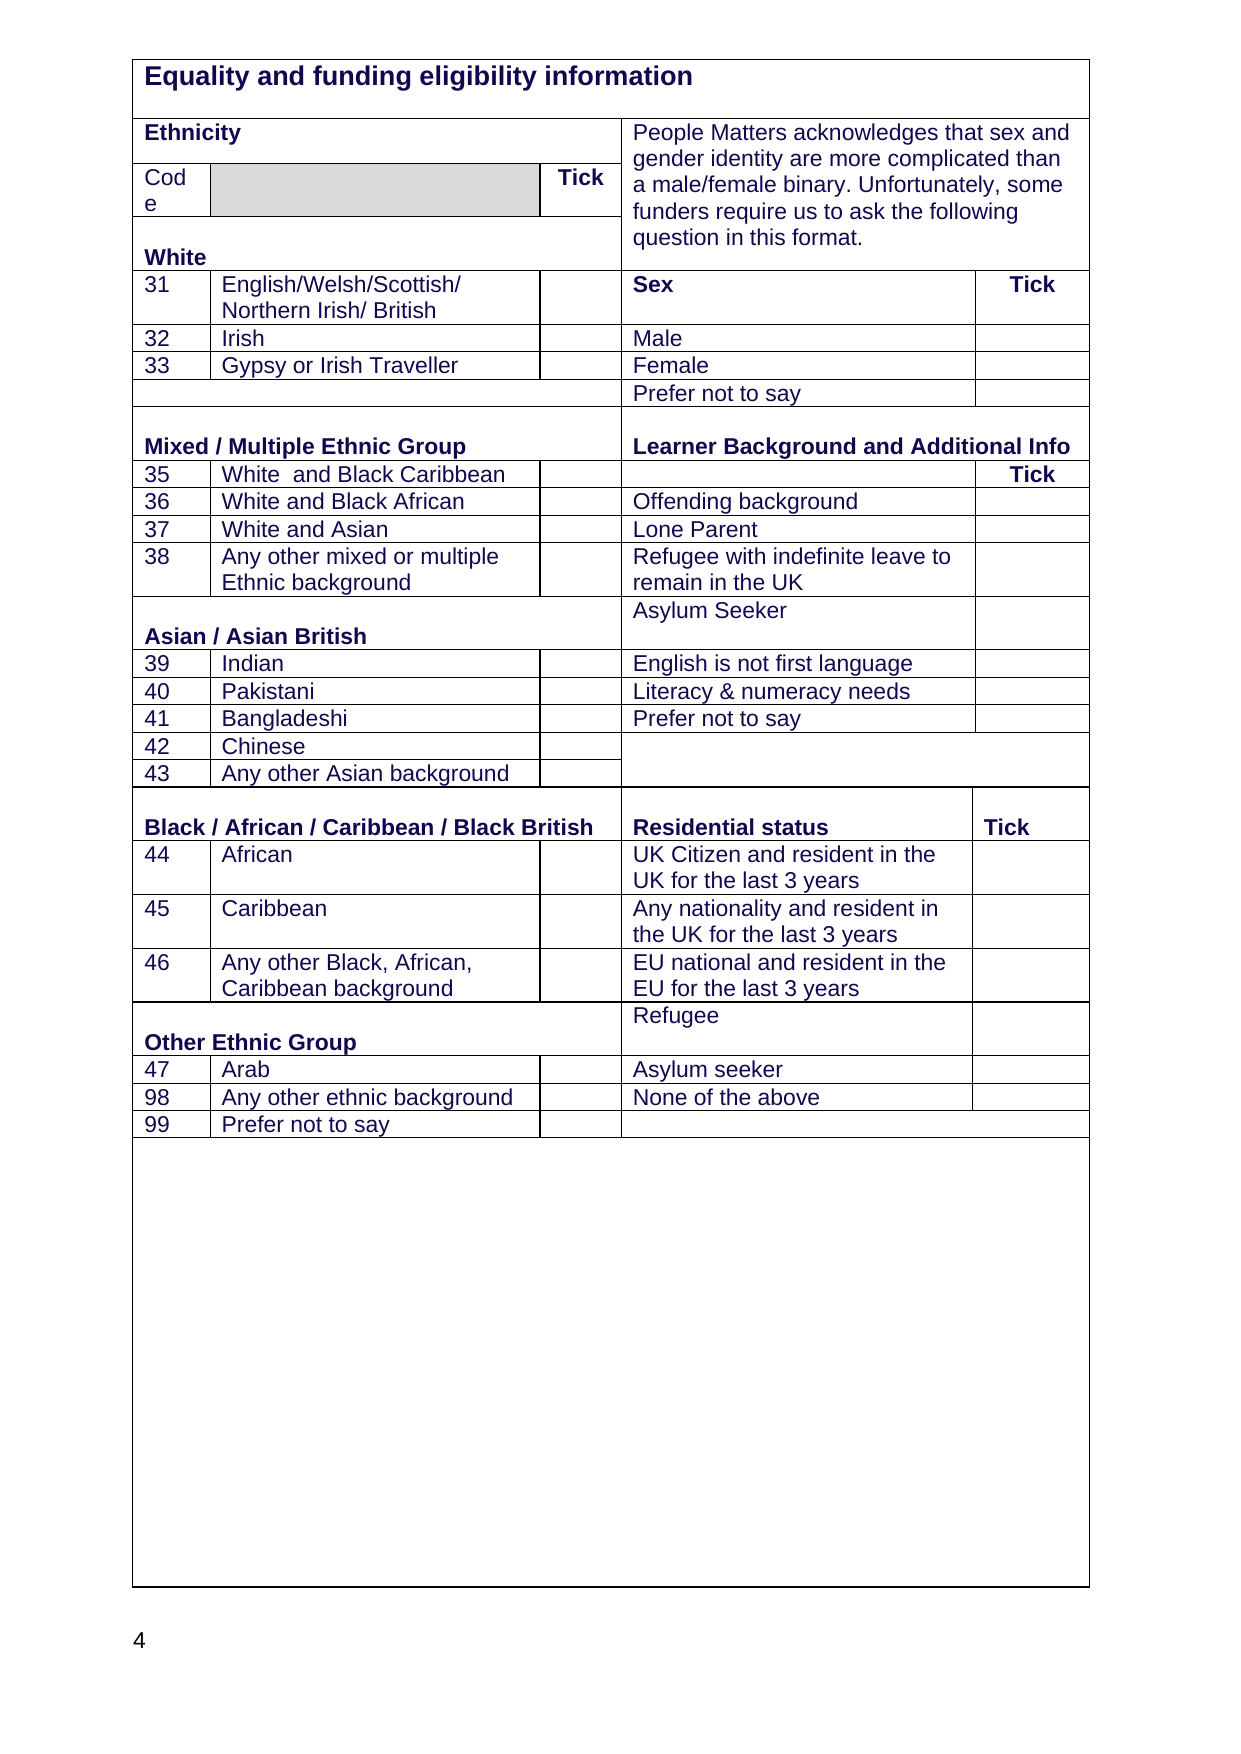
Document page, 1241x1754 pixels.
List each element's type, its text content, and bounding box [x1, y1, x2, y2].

table_cell Female [622, 352, 975, 378]
table_cell [976, 543, 1089, 596]
table_cell Indian [211, 650, 539, 677]
table_cell [541, 841, 621, 894]
table_cell [541, 1084, 621, 1110]
table_cell [622, 733, 1089, 786]
table_cell [973, 1084, 1089, 1110]
table_cell [973, 1056, 1089, 1082]
table_cell Male [622, 325, 975, 351]
table_cell Tick [976, 271, 1089, 324]
table_cell [541, 1056, 621, 1082]
table_cell Asylum Seeker [622, 597, 975, 649]
table_cell [976, 597, 1089, 649]
table_cell [541, 488, 621, 514]
table_cell [541, 650, 621, 677]
table_cell 41 [133, 705, 210, 732]
table_cell Learner Background and Additional Info [622, 407, 1089, 460]
table_cell English is not first language [622, 650, 975, 677]
table_cell Literacy & numeracy needs [622, 678, 975, 704]
table_cell [976, 380, 1089, 406]
table_cell 45 [133, 895, 210, 948]
table_cell White and Black African [211, 488, 539, 514]
table_cell [541, 325, 621, 351]
table_cell English/Welsh/Scottish/ Northern Irish/ British [211, 271, 539, 324]
table_cell [541, 271, 621, 324]
table_cell 46 [133, 949, 210, 1001]
table_cell [973, 895, 1089, 948]
table_cell [541, 1111, 621, 1137]
table_cell 39 [133, 650, 210, 677]
table_cell Prefer not to say [622, 380, 975, 406]
table_cell UK Citizen and resident in the UK for the last 3 years [622, 841, 972, 894]
table_cell Arab [211, 1056, 539, 1082]
table_cell 42 [133, 733, 210, 759]
table_cell Refugee [622, 1003, 972, 1055]
table_cell Prefer not to say [211, 1111, 539, 1137]
table_cell Any other Asian background [211, 760, 539, 786]
table_cell 43 [133, 760, 210, 786]
table_cell [541, 516, 621, 542]
table_cell [976, 705, 1089, 732]
table_cell Bangladeshi [211, 705, 539, 732]
table_cell [973, 841, 1089, 894]
table_cell [541, 678, 621, 704]
table_cell [976, 678, 1089, 704]
table_cell [541, 352, 621, 378]
table_cell [133, 1138, 1089, 1586]
table_cell 37 [133, 516, 210, 542]
table_cell 44 [133, 841, 210, 894]
table_cell Any other Black, African, Caribbean background [211, 949, 539, 1001]
table_cell 32 [133, 325, 210, 351]
table_cell [541, 705, 621, 732]
table_cell [541, 733, 621, 759]
table_cell 36 [133, 488, 210, 514]
table_cell Black / African / Caribbean / Black British [133, 788, 621, 840]
table_cell 47 [133, 1056, 210, 1082]
table_cell EU national and resident in the EU for the last 3 years [622, 949, 972, 1001]
table_cell White [133, 217, 621, 270]
table_cell [133, 380, 621, 406]
table_cell Asylum seeker [622, 1056, 972, 1082]
table_cell Chinese [211, 733, 539, 759]
table_cell Offending background [622, 488, 975, 514]
table_cell Equality and funding eligibility information [133, 60, 1089, 118]
table_cell Ethnicity [133, 119, 621, 162]
table_cell Lone Parent [622, 516, 975, 542]
table_cell Prefer not to say [622, 705, 975, 732]
table_cell [976, 352, 1089, 378]
table_cell [541, 543, 621, 596]
table_cell African [211, 841, 539, 894]
table_cell None of the above [622, 1084, 972, 1110]
table_cell Asian / Asian British [133, 597, 621, 649]
table_cell [541, 760, 621, 786]
table_cell [973, 949, 1089, 1001]
table_cell Residential status [622, 788, 972, 840]
table_cell 38 [133, 543, 210, 596]
table_cell [622, 461, 975, 487]
table_cell Code [133, 164, 210, 216]
table_cell [976, 325, 1089, 351]
table_cell [976, 488, 1089, 514]
table_cell Gypsy or Irish Traveller [211, 352, 539, 378]
table_cell Mixed / Multiple Ethnic Group [133, 407, 621, 460]
table_cell [541, 895, 621, 948]
table_cell Pakistani [211, 678, 539, 704]
table_cell [973, 1003, 1089, 1055]
table_cell [622, 1111, 1089, 1137]
table_cell Irish [211, 325, 539, 351]
table_cell [976, 650, 1089, 677]
table_cell [541, 949, 621, 1001]
table_cell Sex [622, 271, 975, 324]
table_cell Other Ethnic Group [133, 1003, 621, 1055]
table_cell 35 [133, 461, 210, 487]
table_cell Any other ethnic background [211, 1084, 539, 1110]
table_cell Any nationality and resident in the UK for the last 3 years [622, 895, 972, 948]
table_cell Refugee with indefinite leave to remain in the UK [622, 543, 975, 596]
table_cell People Matters acknowledges that sex and gender identity are more complicated than a male/female binary. Unfortunately, some funders require us to ask the following question in this format. [622, 119, 1089, 270]
table_cell White and Black Caribbean [211, 461, 539, 487]
table_cell 31 [133, 271, 210, 324]
table_cell 40 [133, 678, 210, 704]
table_cell [976, 516, 1089, 542]
table_cell Tick [976, 461, 1089, 487]
table_cell 99 [133, 1111, 210, 1137]
table_cell [211, 164, 539, 216]
table_cell Caribbean [211, 895, 539, 948]
table_cell White and Asian [211, 516, 539, 542]
table_cell [541, 461, 621, 487]
table_cell Any other mixed or multiple Ethnic background [211, 543, 539, 596]
table_cell 33 [133, 352, 210, 378]
table_cell Tick [973, 788, 1089, 840]
table_cell 98 [133, 1084, 210, 1110]
table_cell Tick [541, 164, 621, 216]
